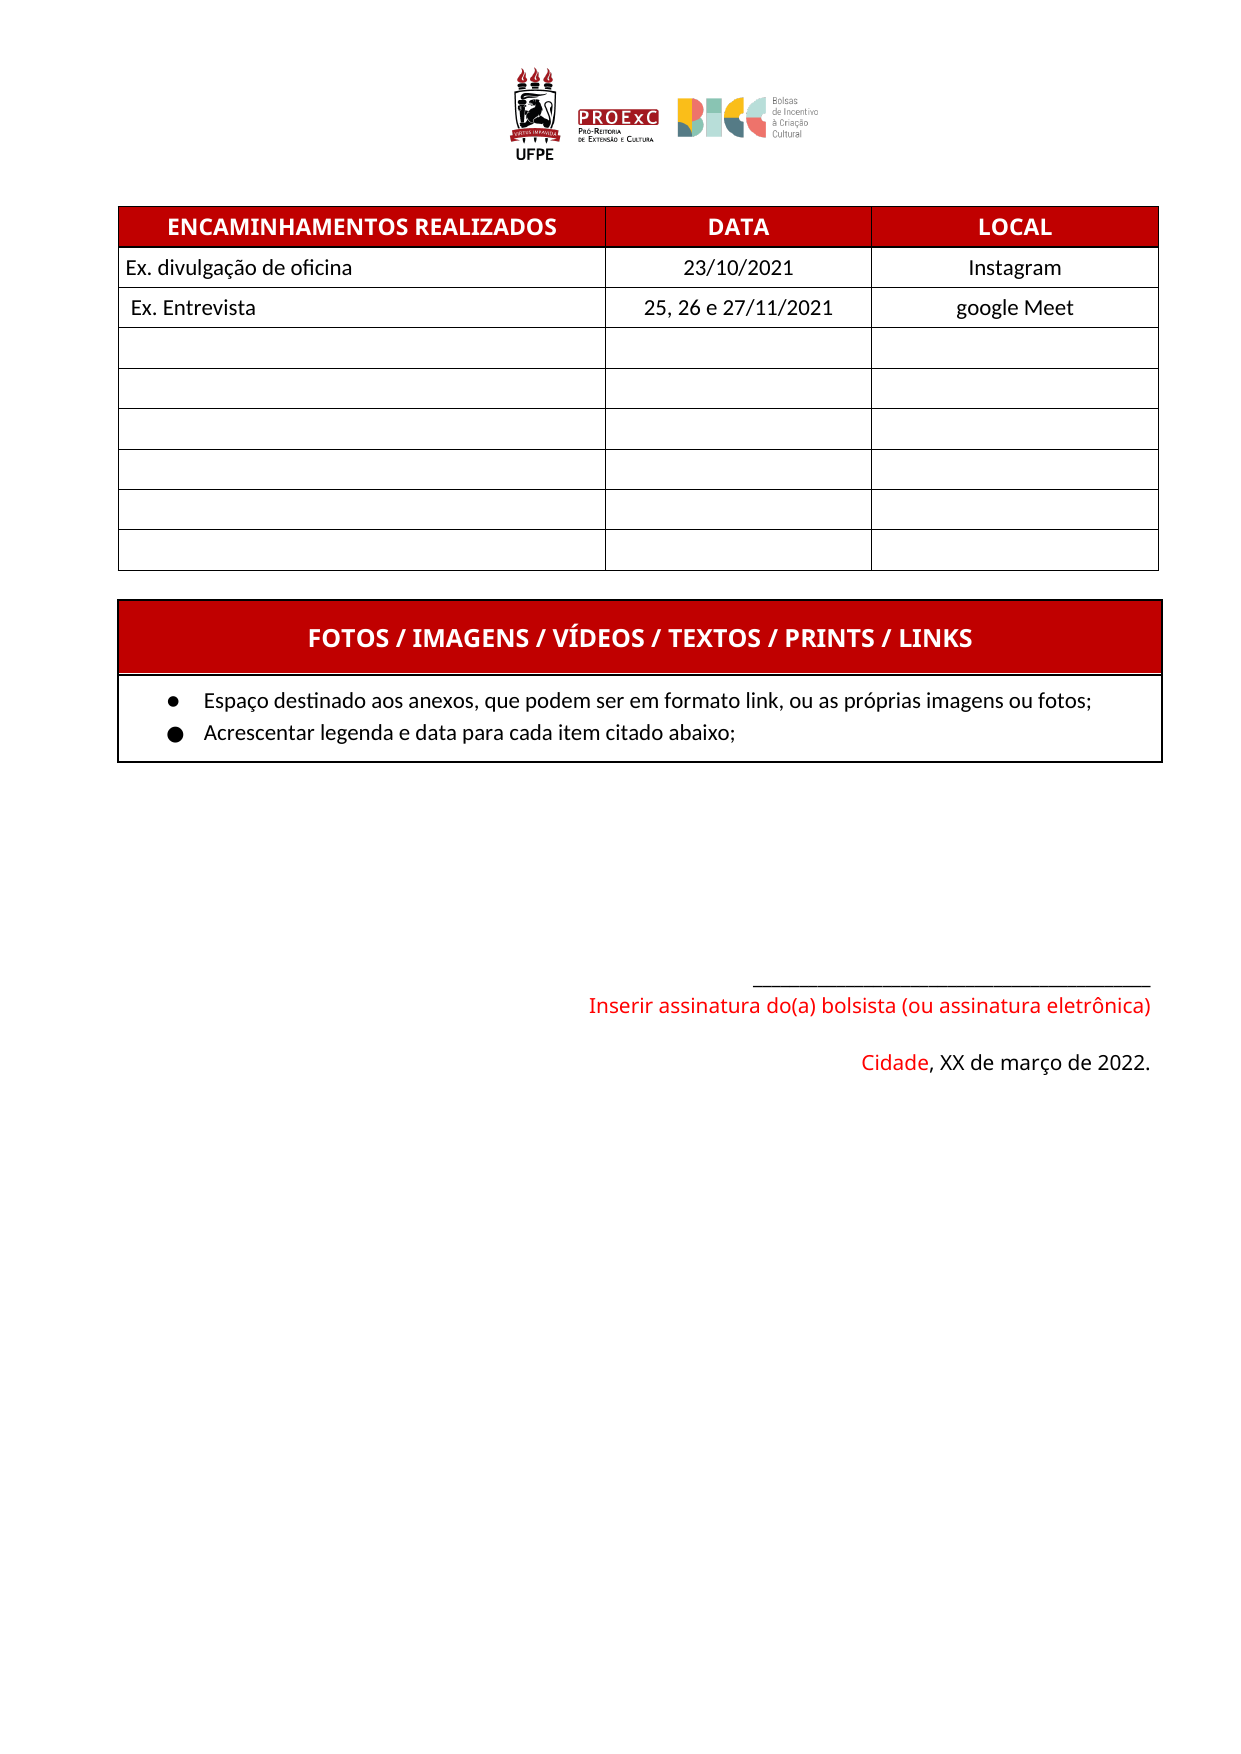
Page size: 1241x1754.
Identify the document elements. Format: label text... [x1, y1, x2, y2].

table_header LOCAL [872, 207, 1158, 246]
table_header DATA [606, 207, 871, 246]
table_cell 25, 26 e 27/11/2021 [606, 288, 871, 327]
text Inserir assinatura do(a) bolsista (ou assinatura eletrônica) [177, 991, 1151, 1019]
table_cell [606, 328, 871, 368]
table_cell [119, 490, 605, 529]
table_cell [872, 328, 1158, 368]
table_cell [872, 450, 1158, 489]
table_cell Ex. Entrevista [119, 288, 605, 327]
table_cell [119, 450, 605, 489]
table_cell Ex. divulgação de oficina [119, 248, 605, 287]
table_cell Espaço destinado aos anexos, que podem ser em formato link, ou as próprias imagens ou fotos; Acrescentar legenda e data para cada item citado abaixo; [119, 676, 1161, 761]
table_cell [872, 369, 1158, 408]
table_cell [872, 490, 1158, 529]
text ___________________________________________ [177, 962, 1151, 991]
text Cidade, XX de março de 2022. [177, 1048, 1151, 1076]
table_cell [606, 530, 871, 570]
table_cell [872, 530, 1158, 570]
table_cell [606, 450, 871, 489]
table_header ENCAMINHAMENTOS REALIZADOS [119, 207, 605, 246]
picture [509, 67, 819, 160]
table_cell Instagram [872, 248, 1158, 287]
table_cell [119, 369, 605, 408]
table_cell [119, 530, 605, 570]
table_header FOTOS / IMAGENS / VÍDEOS / TEXTOS / PRINTS / LINKS [119, 601, 1161, 673]
table_cell [119, 328, 605, 368]
table_cell [872, 409, 1158, 448]
table_cell 23/10/2021 [606, 248, 871, 287]
table_cell google Meet [872, 288, 1158, 327]
table_cell [606, 490, 871, 529]
table_cell [606, 369, 871, 408]
table_cell [119, 409, 605, 448]
table_cell [606, 409, 871, 448]
